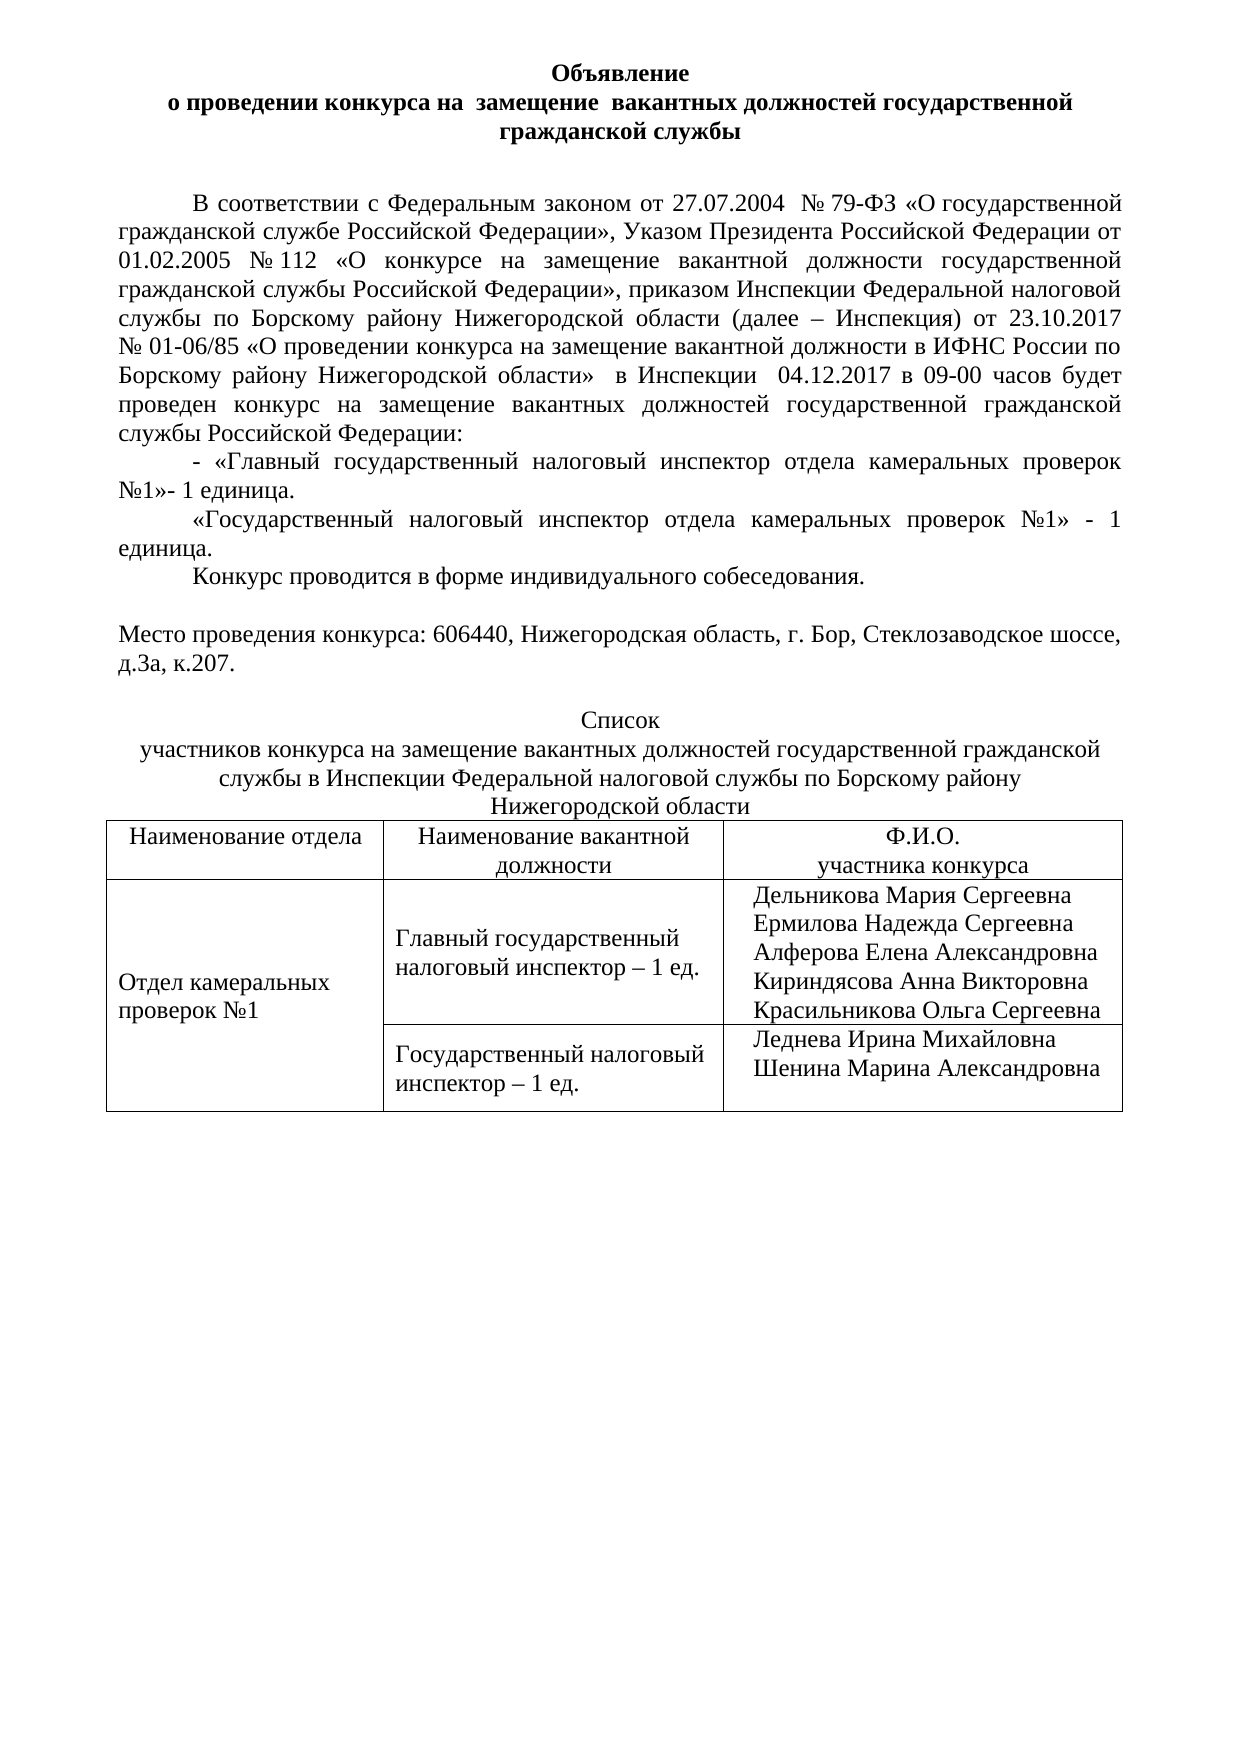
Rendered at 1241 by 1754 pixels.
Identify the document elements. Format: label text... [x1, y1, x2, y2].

text Место проведения конкурса: 606440, Нижегородская область, г. Бор, Стеклозаводское шоссе, д.3а, к.207. [118, 619, 1122, 676]
text «Государственный налоговый инспектор отдела камеральных проверок №1» - 1 единица. [118, 504, 1122, 561]
table_cell Леднева Ирина Михайловна Шенина Марина Александровна [724, 1025, 1122, 1111]
table_header Наименование вакантной должности [384, 821, 723, 879]
table_header Наименование отдела [107, 821, 383, 879]
text Конкурс проводится в форме индивидуального собеседования. [118, 561, 1122, 590]
text - «Главный государственный налоговый инспектор отдела камеральных проверок №1»- 1 единица. [118, 446, 1122, 504]
text о проведении конкурса на замещение вакантных должностей государственной гражданской службы [118, 87, 1122, 144]
table_cell Главный государственный налоговый инспектор – 1 ед. [384, 880, 723, 1023]
table_header Ф.И.О. участника конкурса [724, 821, 1122, 879]
text Объявление [118, 58, 1122, 87]
table_cell Отдел камеральных проверок №1 [107, 880, 383, 1111]
text участников конкурса на замещение вакантных должностей государственной гражданской службы в Инспекции Федеральной налоговой службы по Борскому району Нижегородской области [118, 734, 1122, 820]
text В соответствии с Федеральным законом от 27.07.2004 № 79-ФЗ «О государственной гражданской службе Российской Федерации», Указом Президента Российской Федерации от 01.02.2005 № 112 «О конкурсе на замещение вакантной должности государственной гражданской службы Российской Федерации», приказом Инспекции Федеральной налоговой службы по Борскому району Нижегородской области (далее – Инспекция) от 23.10.2017 № 01-06/85 «О проведении конкурса на замещение вакантной должности в ИФНС России по Борскому району Нижегородской области» в Инспекции 04.12.2017 в 09-00 часов будет проведен конкурс на замещение вакантных должностей государственной гражданской службы Российской Федерации: [118, 188, 1122, 446]
table_cell Дельникова Мария Сергеевна Ермилова Надежда Сергеевна Алферова Елена Александровна Кириндясова Анна Викторовна Красильникова Ольга Сергеевна [724, 880, 1122, 1023]
table_cell Государственный налоговый инспектор – 1 ед. [384, 1025, 723, 1111]
text Список [118, 705, 1122, 734]
